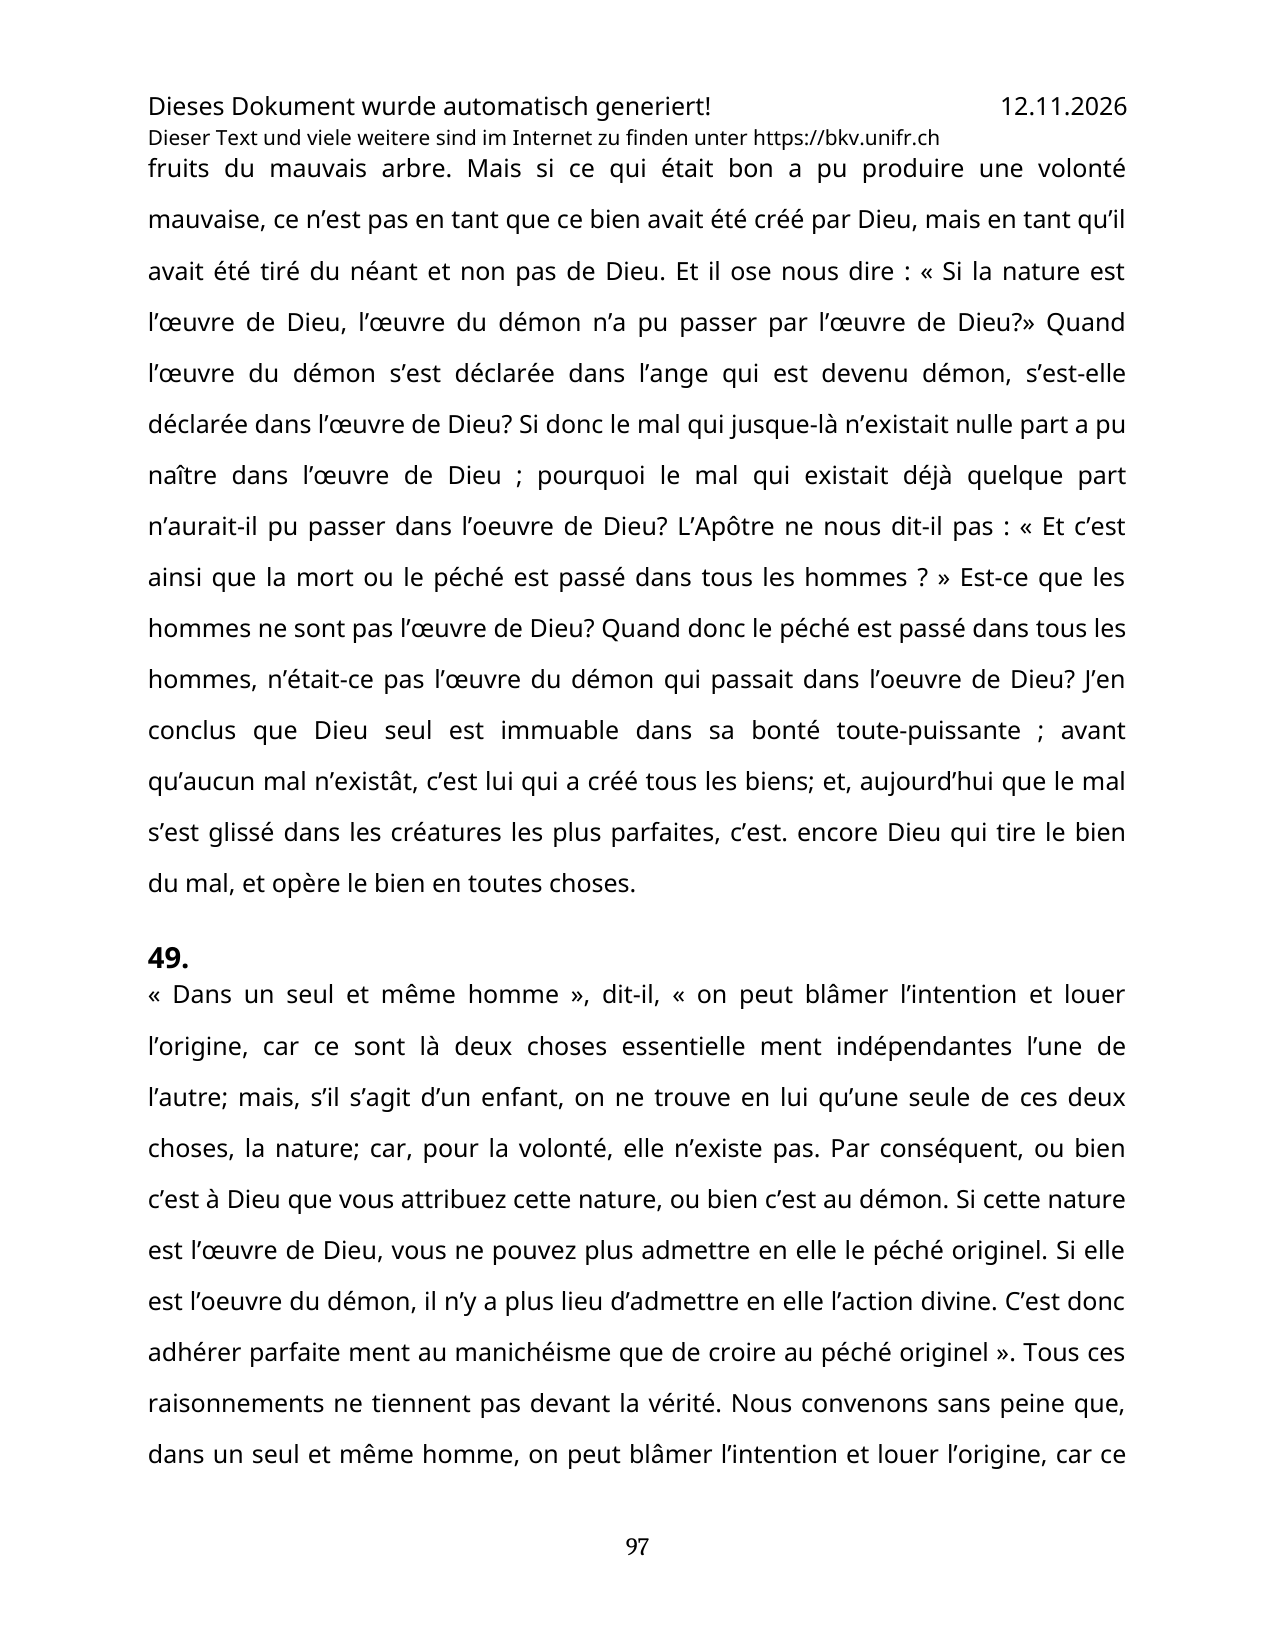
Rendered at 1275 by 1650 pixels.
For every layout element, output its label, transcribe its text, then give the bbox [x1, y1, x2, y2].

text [148, 151, 1127, 900]
subtitle 49. [148, 937, 1127, 977]
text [148, 977, 1127, 1471]
